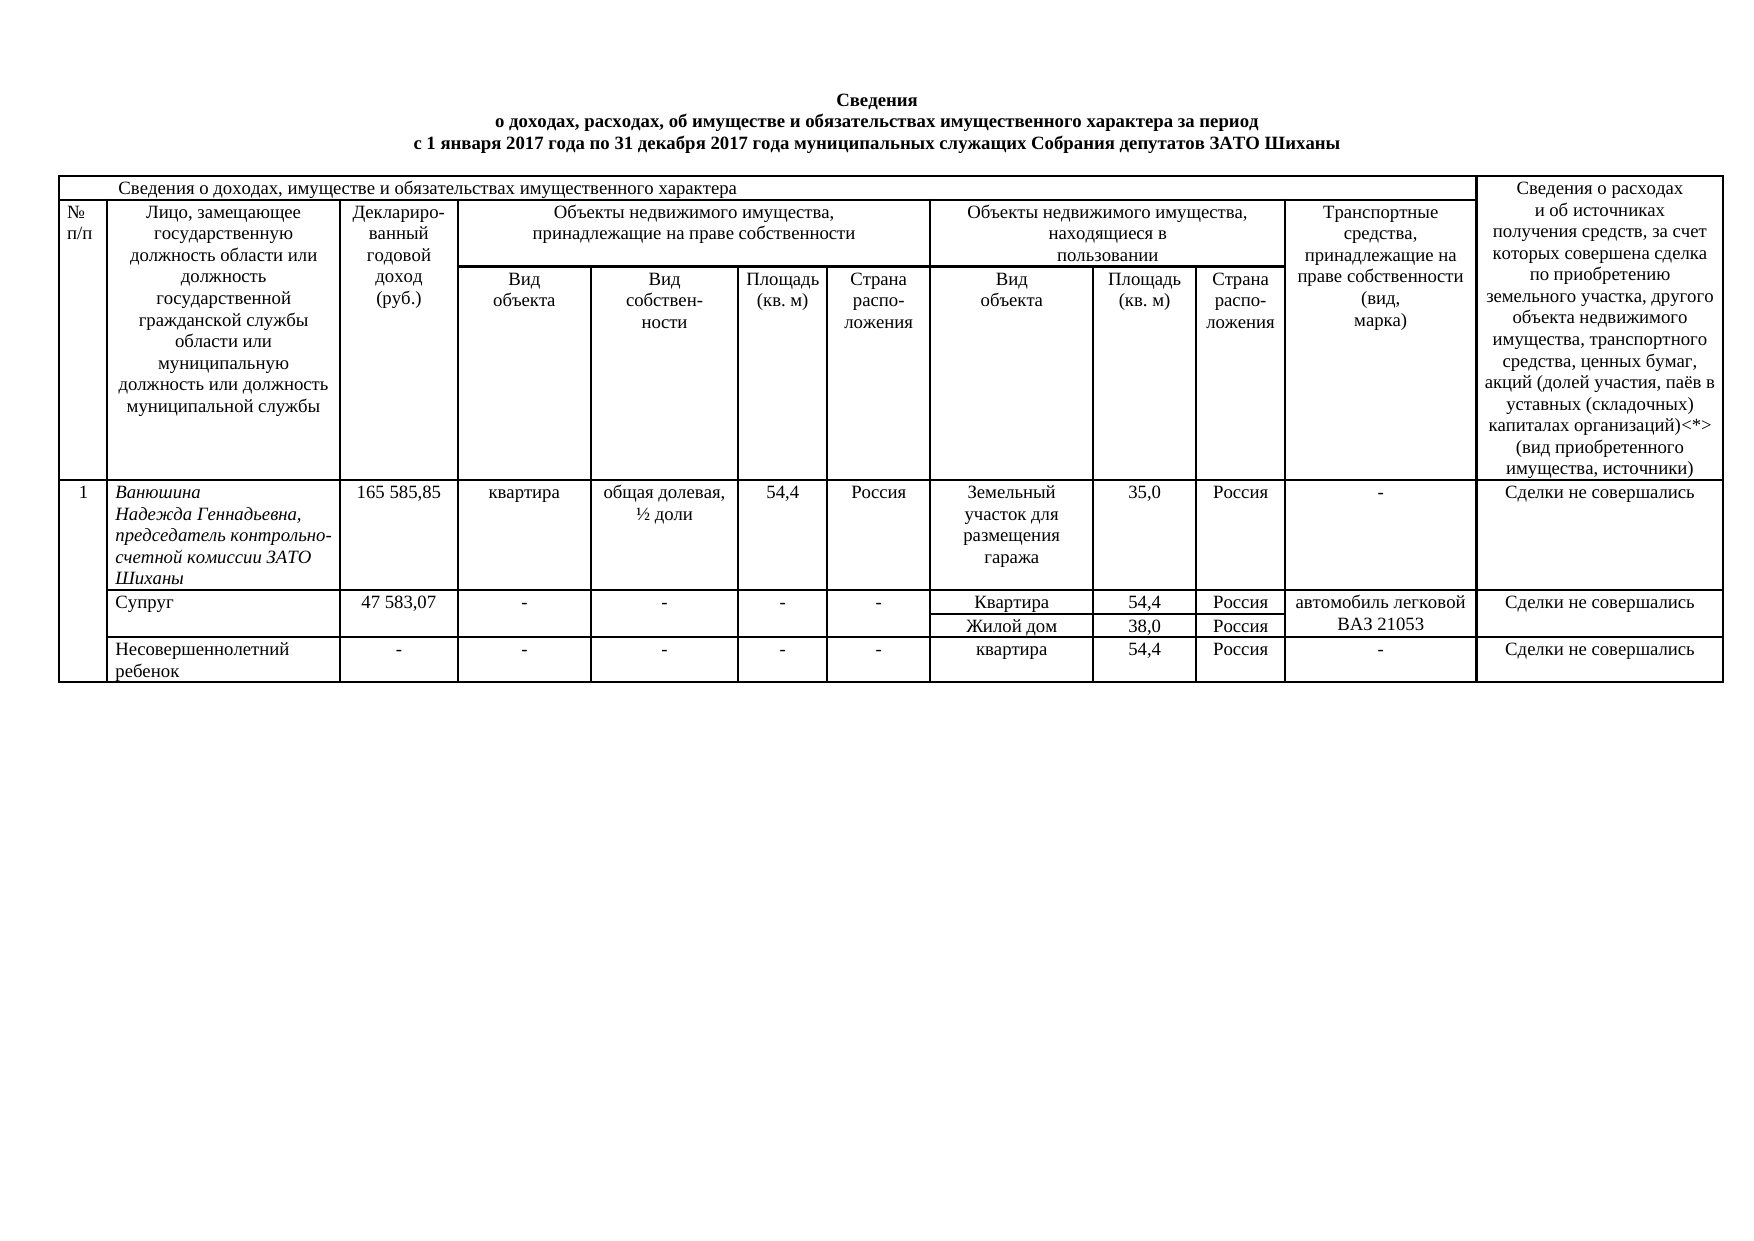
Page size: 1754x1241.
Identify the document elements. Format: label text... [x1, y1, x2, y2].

table_cell Транспортные средства, принадлежащие на праве собственности (вид, марка) [1286, 201, 1475, 479]
table_cell общая долевая, ½ доли [592, 481, 737, 589]
table_cell - [592, 591, 737, 636]
table_cell 54,4 [739, 481, 826, 589]
table_cell Жилой дом [931, 615, 1092, 636]
table_cell 54,4 [1094, 638, 1195, 681]
table_cell - [592, 638, 737, 681]
table_cell Лицо, замещающее государственную должность области или должность государственной гражданской службы области или муниципальную должность или должность муниципальной службы [108, 201, 339, 479]
table_cell - [828, 638, 929, 681]
table_cell 165 585,85 [341, 481, 457, 589]
table_cell Россия [828, 481, 929, 589]
table_cell Объекты недвижимого имущества, принадлежащие на праве собственности [459, 201, 929, 265]
table_cell Россия [1197, 638, 1284, 681]
table_cell - [828, 591, 929, 636]
table_cell Земельный участок для размещения гаража [931, 481, 1092, 589]
table_cell 35,0 [1094, 481, 1195, 589]
table_cell Площадь (кв. м) [1094, 268, 1195, 479]
table_cell - [1286, 481, 1475, 589]
table_cell квартира [931, 638, 1092, 681]
table_cell Россия [1197, 615, 1284, 636]
table_header Сведения о расходах и об источниках получения средств, за счет которых совершена сделка по приобретению земельного участка, другого объекта недвижимого имущества, транспортного средства, ценных бумаг, акций (долей участия, паёв в уставных (складочных) капиталах организаций)<*> (вид приобретенного имущества, источники) [1478, 177, 1722, 479]
table_cell - [341, 638, 457, 681]
table_cell 54,4 [1094, 591, 1195, 612]
table_cell - [739, 591, 826, 636]
table_cell - [739, 638, 826, 681]
table_cell 47 583,07 [341, 591, 457, 636]
table_cell Россия [1197, 481, 1284, 589]
table_cell Вид объекта [931, 268, 1092, 479]
table_cell Деклариро- ванный годовой доход (руб.) [341, 201, 457, 479]
text Сведения [59, 89, 1695, 110]
table_cell Квартира [931, 591, 1092, 612]
table_cell квартира [459, 481, 590, 589]
table_cell Вид собствен- ности [592, 268, 737, 479]
table_cell Объекты недвижимого имущества, находящиеся в пользовании [931, 201, 1284, 265]
table_cell Несовершеннолетний ребенок [108, 638, 339, 681]
table_cell Страна распо- ложения [1197, 268, 1284, 479]
table_cell - [459, 591, 590, 636]
table_cell Площадь (кв. м) [739, 268, 826, 479]
table_cell Сделки не совершались [1478, 481, 1722, 589]
table_cell Сделки не совершались [1478, 591, 1722, 636]
table_cell Сделки не совершались [1478, 638, 1722, 681]
table_header Сведения о доходах, имуществе и обязательствах имущественного характера [60, 177, 1475, 198]
table_cell автомобиль легковой ВАЗ 21053 [1286, 591, 1475, 636]
table_cell - [1286, 638, 1475, 681]
table_cell Ванюшина Надежда Геннадьевна, председатель контрольно-счетной комиссии ЗАТО Шиханы [108, 481, 339, 589]
table_cell 38,0 [1094, 615, 1195, 636]
table_cell Россия [1197, 591, 1284, 612]
table_cell Супруг [108, 591, 339, 636]
table_cell Страна распо- ложения [828, 268, 929, 479]
table_cell № п/п [60, 201, 106, 479]
table_cell 1 [60, 481, 106, 681]
table_cell - [459, 638, 590, 681]
text с 1 января 2017 года по 31 декабря 2017 года муниципальных служащих Собрания депутатов ЗАТО Шиханы [59, 132, 1695, 153]
text о доходах, расходах, об имуществе и обязательствах имущественного характера за период [59, 110, 1695, 132]
table_cell Вид объекта [459, 268, 590, 479]
